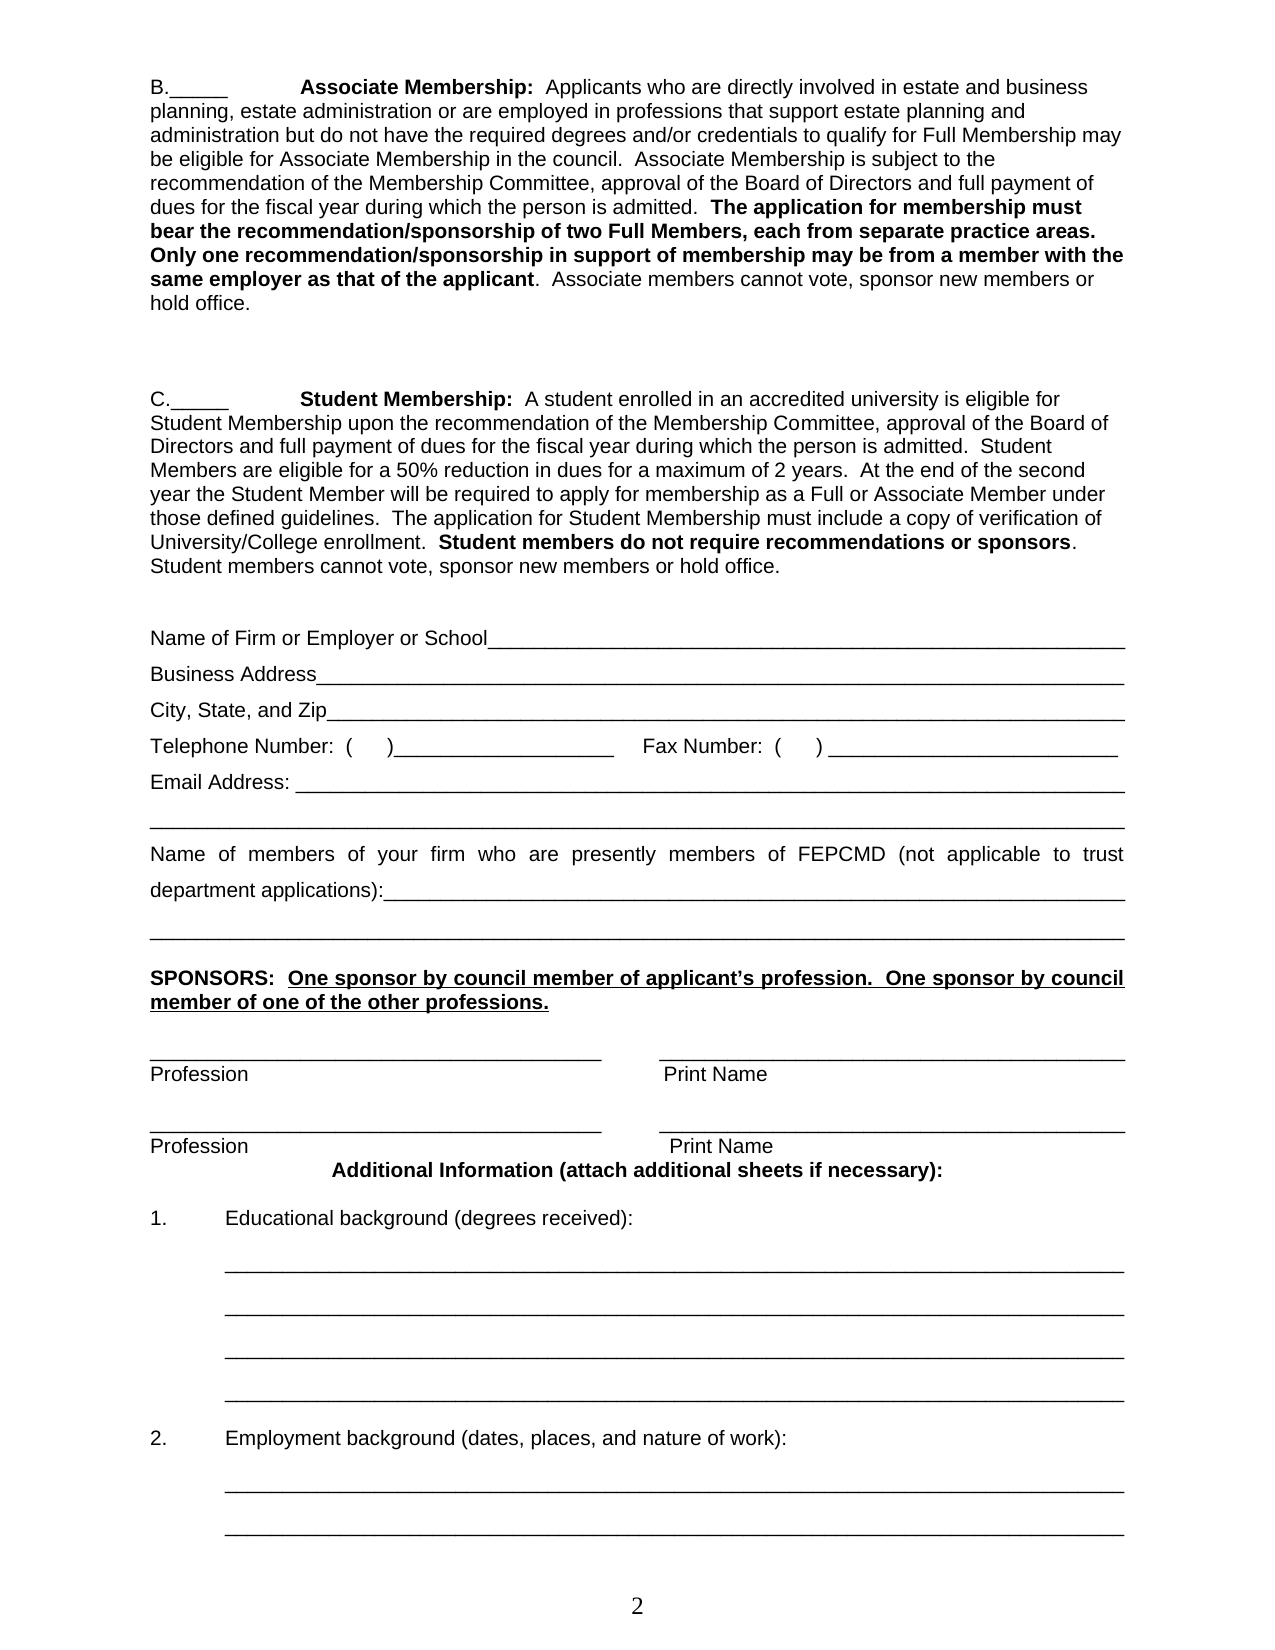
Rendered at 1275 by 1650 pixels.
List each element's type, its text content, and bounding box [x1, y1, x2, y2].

list Educational background (degrees received): [150, 1206, 1125, 1230]
text Name of members of your firm who are presently members of FEPCMD (not applicable to trust department applications): [150, 842, 1125, 902]
text SPONSORS: One sponsor by council member of applicant’s profession. One sponsor by council member of one of the other professions. [150, 966, 1125, 1014]
text Additional Information (attach additional sheets if necessary): [150, 1158, 1125, 1182]
text _______________________________________ [150, 1038, 1125, 1062]
text Name of Firm or Employer or School [150, 626, 1125, 650]
text Profession Print Name [150, 1062, 1125, 1086]
text B._____ Associate Membership: Applicants who are directly involved in estate and business planning, estate administration or are employed in professions that support estate planning and administration but do not have the required degrees and/or credentials to qualify for Full Membership may be eligible for Associate Membership in the council. Associate Membership is subject to the recommendation of the Membership Committee, approval of the Board of Directors and full payment of dues for the fiscal year during which the person is admitted. The application for membership must bear the recommendation/sponsorship of two Full Members, each from separate practice areas. Only one recommendation/sponsorship in support of membership may be from a member with the same employer as that of the applicant. Associate members cannot vote, sponsor new members or hold office. [150, 75, 1125, 314]
text Email Address: _____________________ [150, 770, 1125, 828]
text Business Address [150, 662, 1125, 686]
text Telephone Number: ( )___________________ Fax Number: ( ) _________________________ [150, 734, 1125, 758]
text _______________________________________ [150, 1110, 1125, 1134]
text City, State, and Zip [150, 698, 1125, 722]
list Employment background (dates, places, and nature of work): [150, 1426, 1125, 1450]
text Profession Print Name [150, 1134, 1125, 1158]
text C._____ Student Membership: A student enrolled in an accredited university is eligible for Student Membership upon the recommendation of the Membership Committee, approval of the Board of Directors and full payment of dues for the fiscal year during which the person is admitted. Student Members are eligible for a 50% reduction in dues for a maximum of 2 years. At the end of the second year the Student Member will be required to apply for membership as a Full or Associate Member under those defined guidelines. The application for Student Membership must include a copy of verification of University/College enrollment. Student members do not require recommendations or sponsors. Student members cannot vote, sponsor new members or hold office. [150, 386, 1125, 578]
